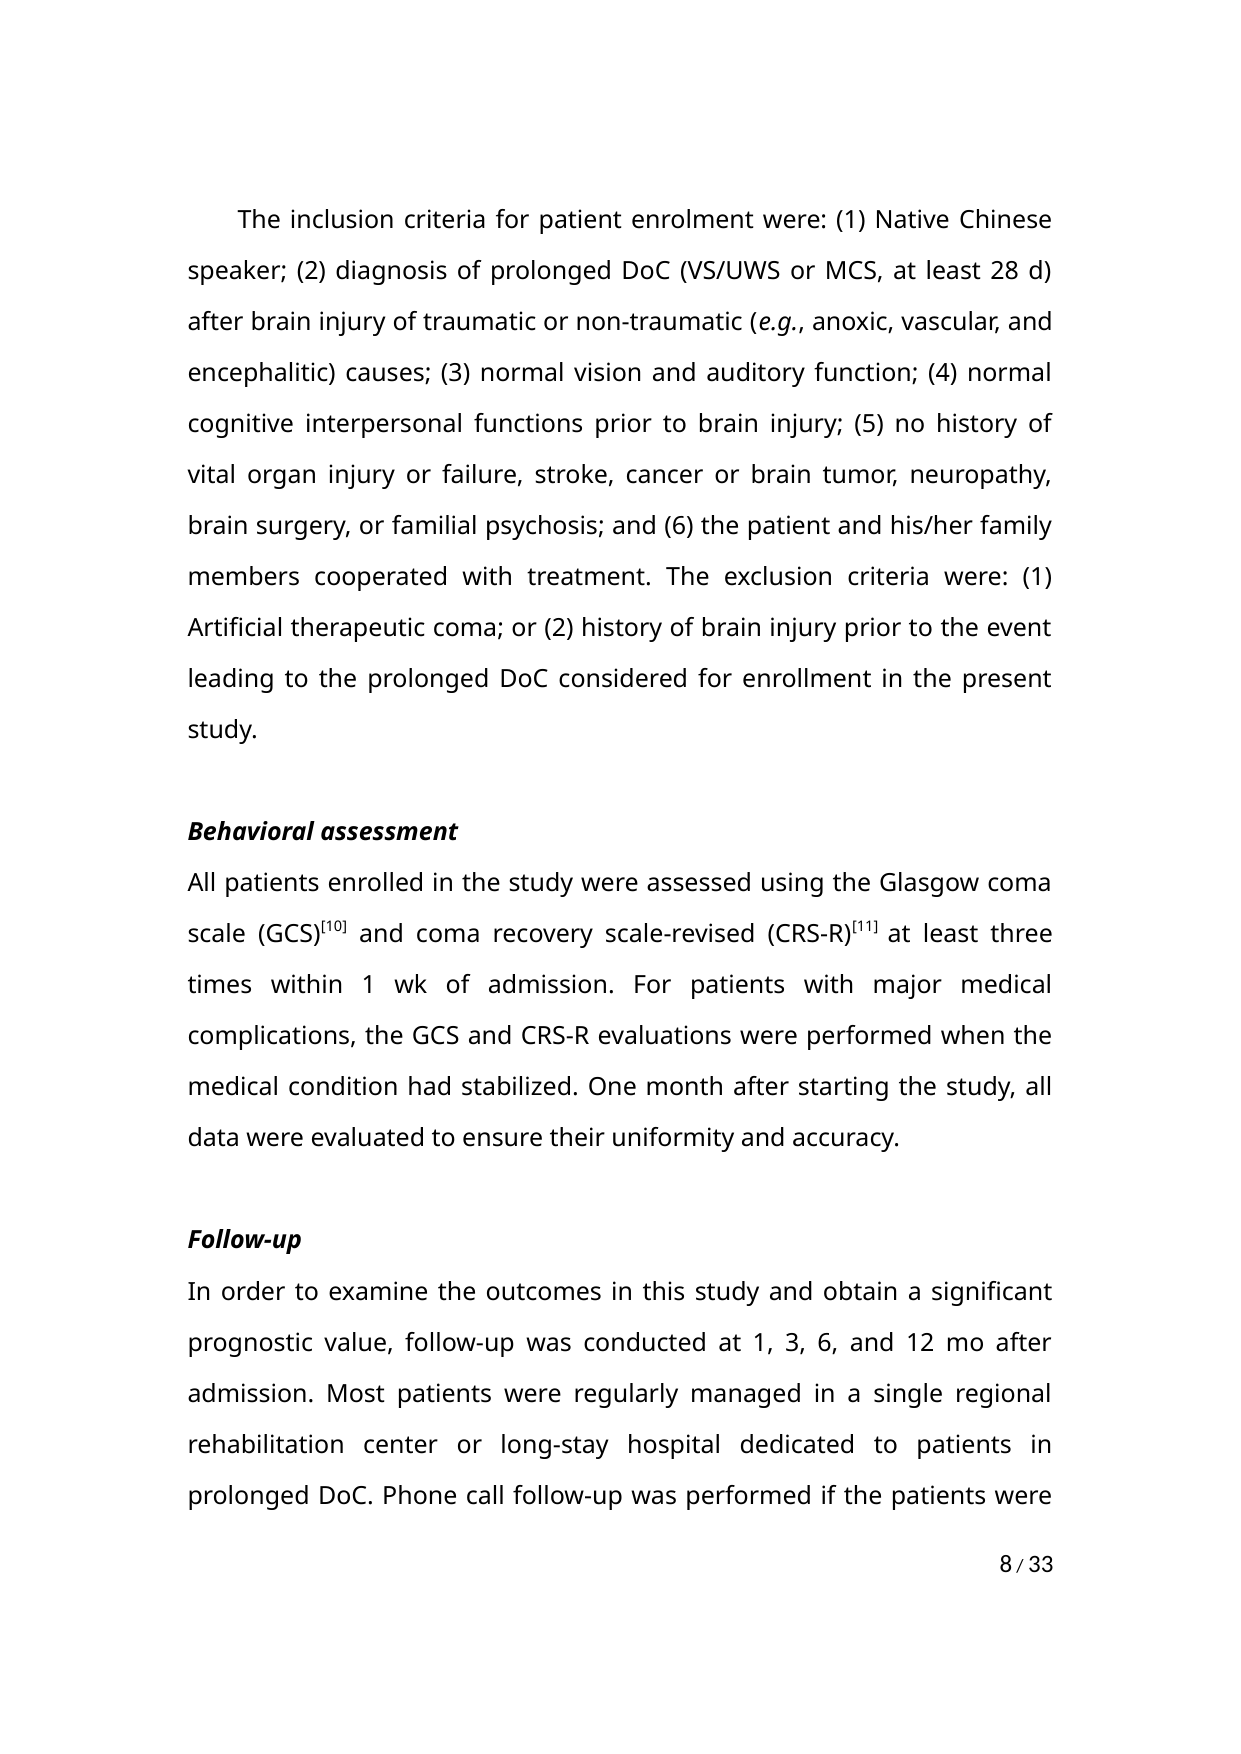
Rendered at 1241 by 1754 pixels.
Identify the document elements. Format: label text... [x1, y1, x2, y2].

text The inclusion criteria for patient enrolment were: (1) Native Chinese speaker; (2) diagnosis of prolonged DoC (VS/UWS or MCS, at least 28 d) after brain injury of traumatic or non-traumatic (e.g., anoxic, vascular, and encephalitic) causes; (3) normal vision and auditory function; (4) normal cognitive interpersonal functions prior to brain injury; (5) no history of vital organ injury or failure, stroke, cancer or brain tumor, neuropathy, brain surgery, or familial psychosis; and (6) the patient and his/her family members cooperated with treatment. The exclusion criteria were: (1) Artificial therapeutic coma; or (2) history of brain injury prior to the event leading to the prolonged DoC considered for enrollment in the present study. [187, 201, 1053, 746]
text All patients enrolled in the study were assessed using the Glasgow coma scale (GCS)[10] and coma recovery scale-revised (CRS-R)[11] at least three times within 1 wk of admission. For patients with major medical complications, the GCS and CRS-R evaluations were performed when the medical condition had stabilized. One month after starting the study, all data were evaluated to ensure their uniformity and accuracy. [187, 865, 1053, 1154]
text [187, 1273, 1053, 1511]
text Behavioral assessment [187, 814, 1053, 848]
text Follow-up [187, 1222, 1053, 1256]
